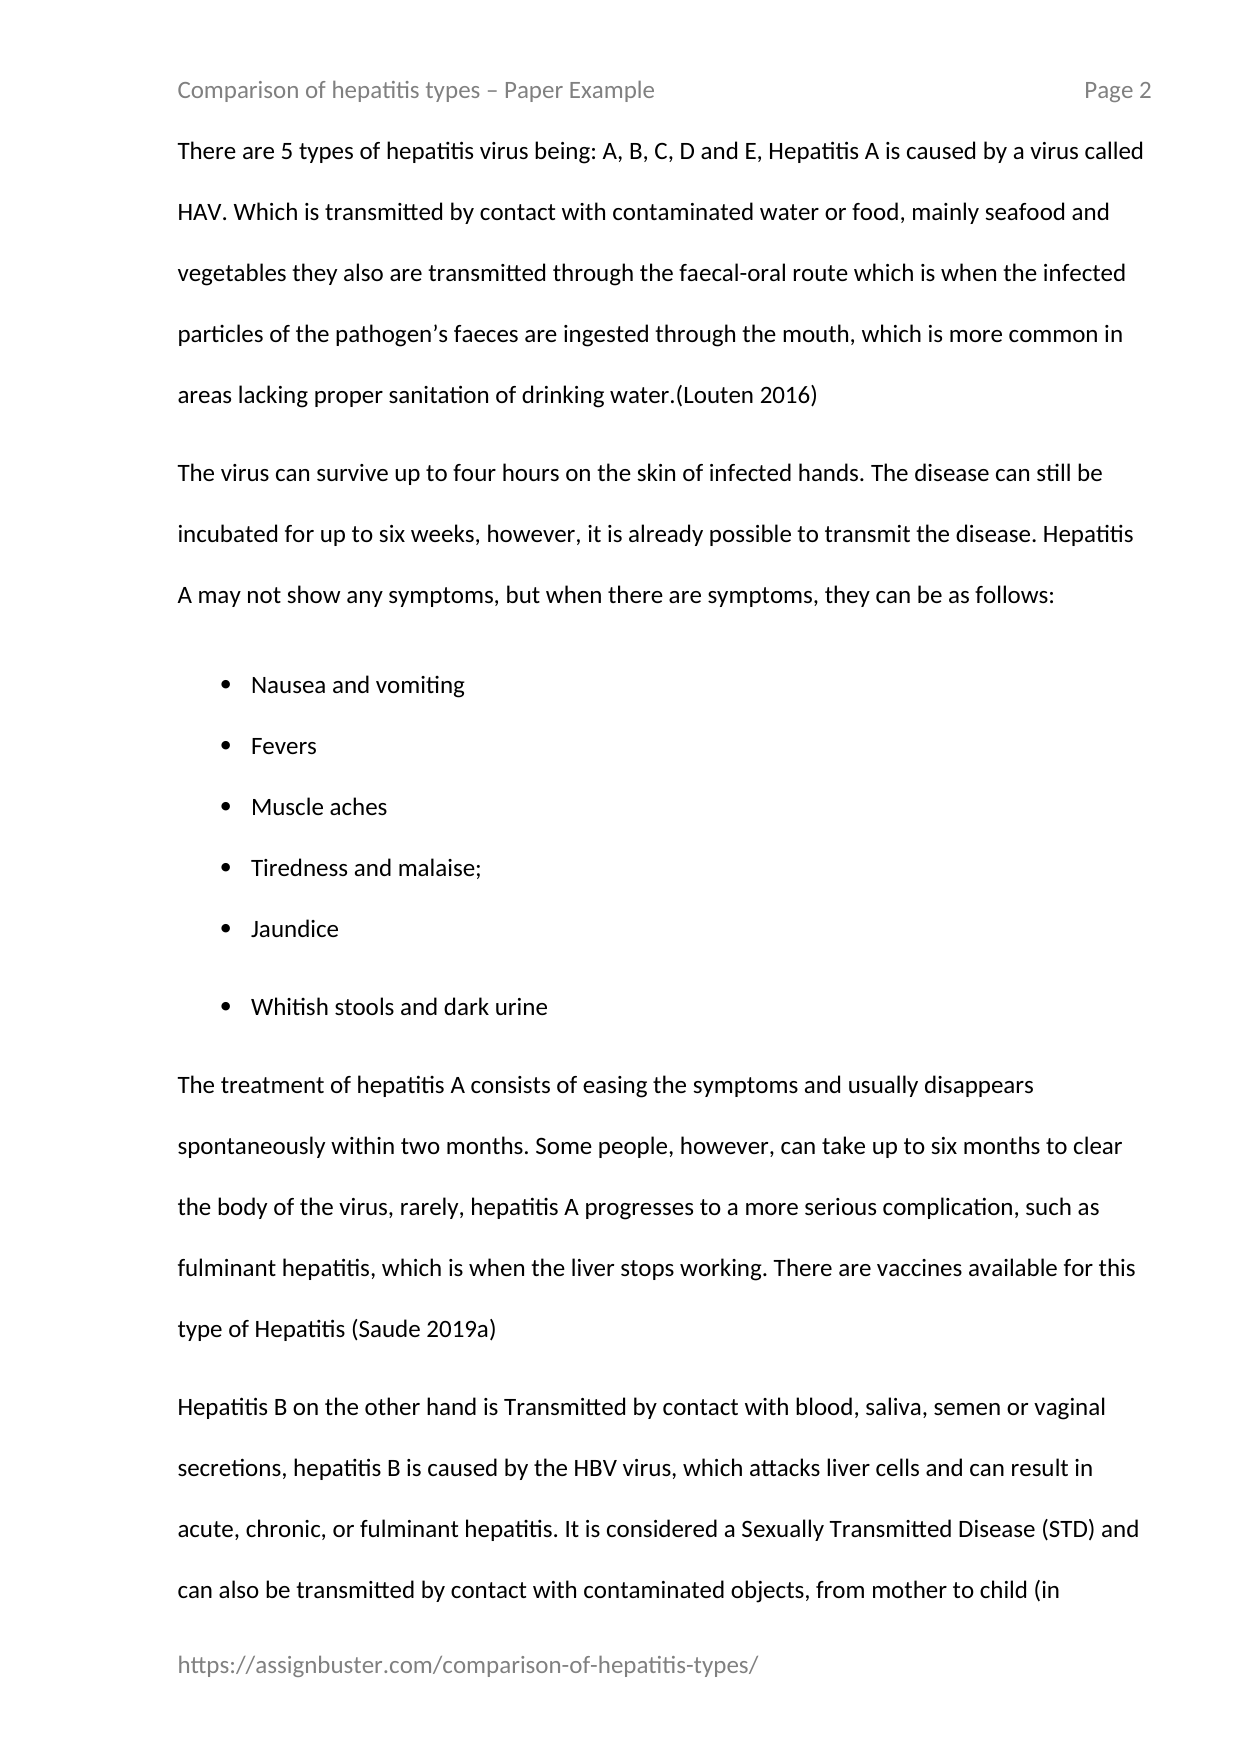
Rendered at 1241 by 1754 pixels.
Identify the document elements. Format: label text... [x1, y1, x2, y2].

list Muscle aches [221, 791, 1152, 822]
list Fevers [221, 730, 1152, 761]
list Whitish stools and dark urine [221, 991, 1152, 1022]
list Tiredness and malaise; [221, 852, 1152, 883]
text The virus can survive up to four hours on the skin of infected hands. The disease can still be incubated for up to six weeks, however, it is already possible to transmit the disease. Hepatitis A may not show any symptoms, but when there are symptoms, they can be as follows: [177, 457, 1152, 609]
text The treatment of hepatitis A consists of easing the symptoms and usually disappears spontaneously within two months. Some people, however, can take up to six months to clear the body of the virus, rarely, hepatitis A progresses to a more serious complication, such as fulminant hepatitis, which is when the liver stops working. There are vaccines available for this type of Hepatitis (Saude 2019a) [177, 1069, 1152, 1343]
list Nausea and vomiting [221, 669, 1152, 700]
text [177, 1391, 1152, 1604]
list Jaundice [221, 913, 1152, 944]
text There are 5 types of hepatitis virus being: A, B, C, D and E, Hepatitis A is caused by a virus called HAV. Which is transmitted by contact with contaminated water or food, mainly seafood and vegetables they also are transmitted through the faecal-oral route which is when the infected particles of the pathogen’s faeces are ingested through the mouth, which is more common in areas lacking proper sanitation of drinking water.(Louten 2016) [177, 135, 1152, 409]
